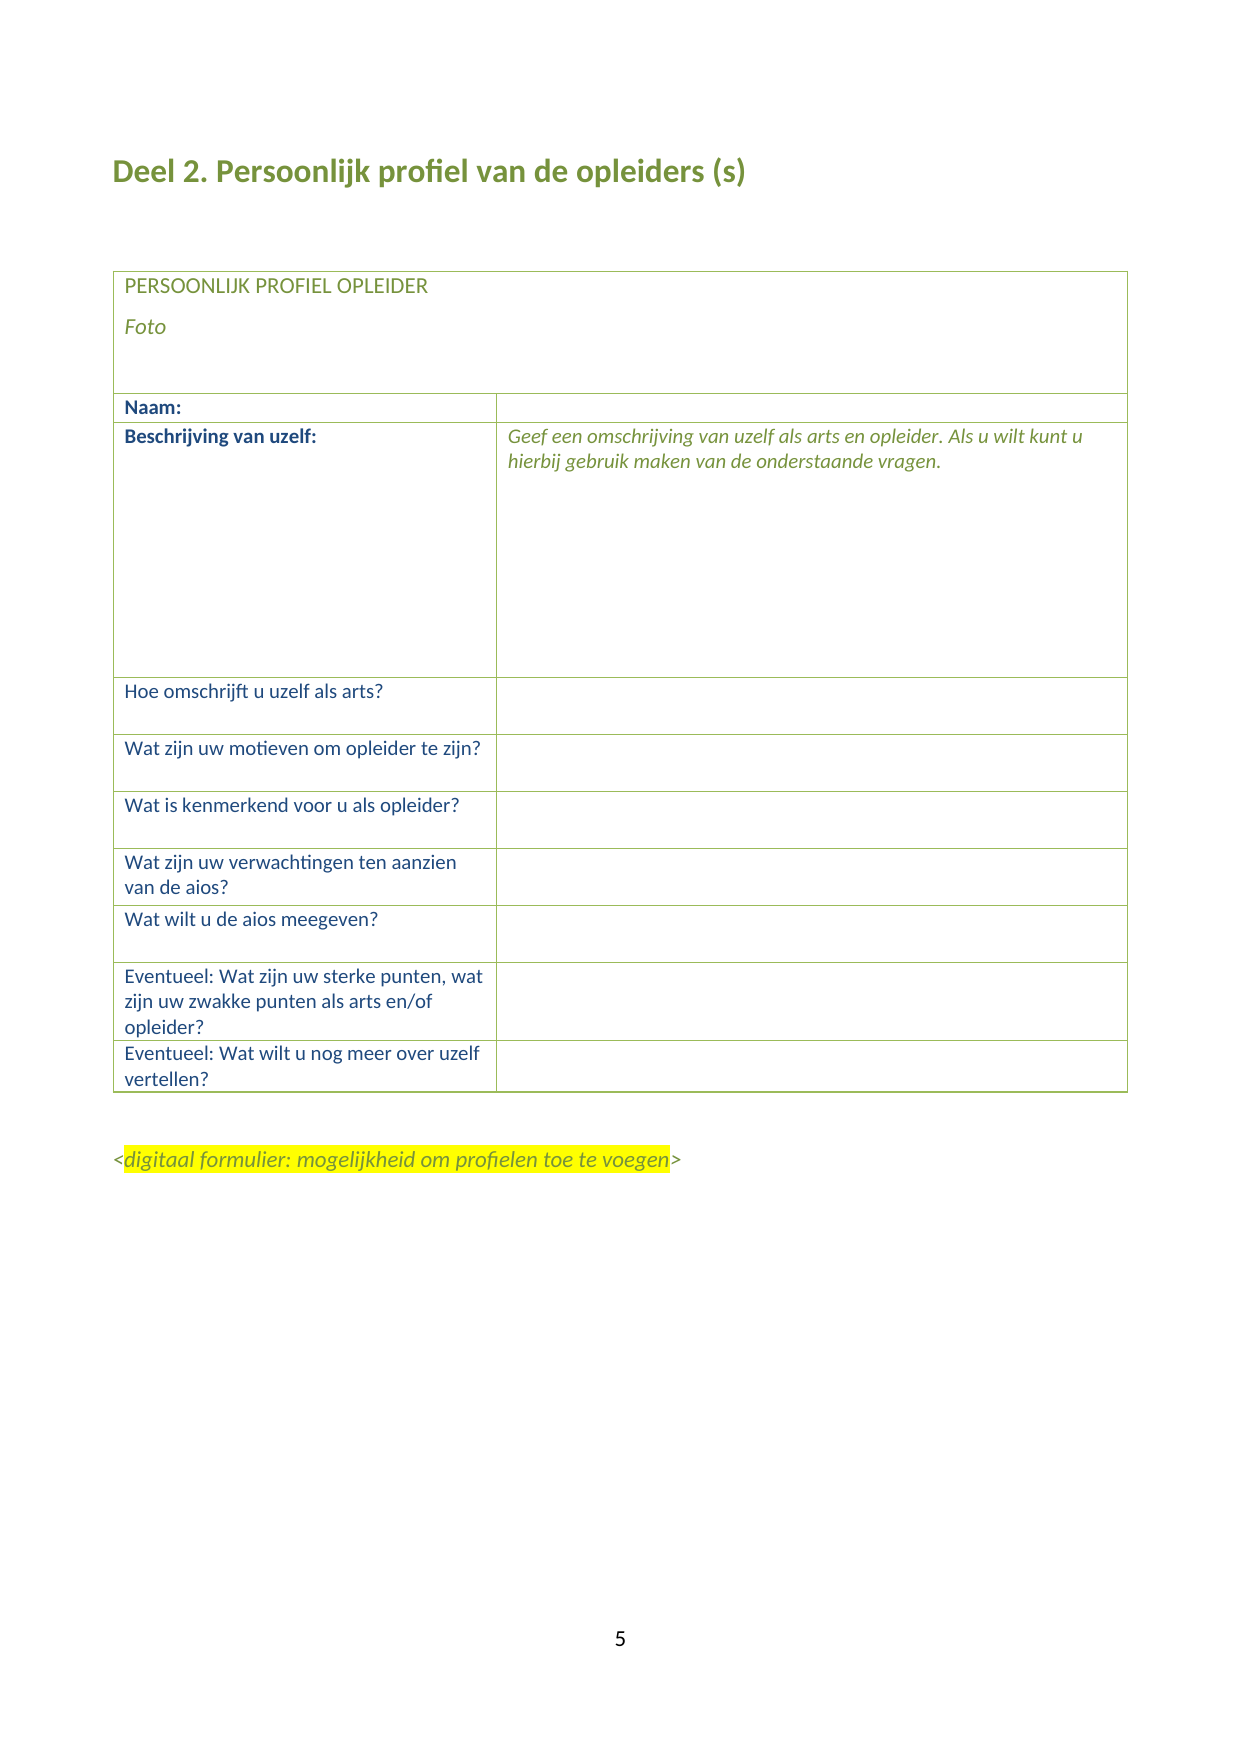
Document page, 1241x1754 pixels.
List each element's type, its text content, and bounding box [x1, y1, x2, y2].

table_cell [497, 394, 1127, 422]
table_cell [497, 678, 1127, 734]
table_cell [497, 963, 1127, 1039]
table_cell Eventueel: Wat zijn uw sterke punten, wat zijn uw zwakke punten als arts en/of opleider? [114, 963, 496, 1039]
table_cell Wat zijn uw verwachtingen ten aanzien van de aios? [114, 849, 496, 905]
table_header PERSOONLIJK PROFIEL OPLEIDER Foto [114, 272, 1127, 393]
subtitle Deel 2. Persoonlijk profiel van de opleiders (s) [112, 150, 1128, 191]
table_cell [497, 792, 1127, 848]
table_cell [497, 849, 1127, 905]
table_cell Hoe omschrijft u uzelf als arts? [114, 678, 496, 734]
table_cell Geef een omschrijving van uzelf als arts en opleider. Als u wilt kunt u hierbij gebruik maken van de onderstaande vragen. [497, 423, 1127, 677]
text <digitaal formulier: mogelijkheid om profielen toe te voegen> [670, 1145, 1128, 1173]
table_cell [497, 906, 1127, 962]
table_cell Wat is kenmerkend voor u als opleider? [114, 792, 496, 848]
table_cell Wat zijn uw motieven om opleider te zijn? [114, 735, 496, 791]
table_cell [497, 1041, 1127, 1091]
table_cell [497, 735, 1127, 791]
table_cell Beschrijving van uzelf: [114, 423, 496, 677]
table_cell Naam: [114, 394, 496, 422]
table_cell Eventueel: Wat wilt u nog meer over uzelf vertellen? [114, 1041, 496, 1091]
table_cell Wat wilt u de aios meegeven? [114, 906, 496, 962]
